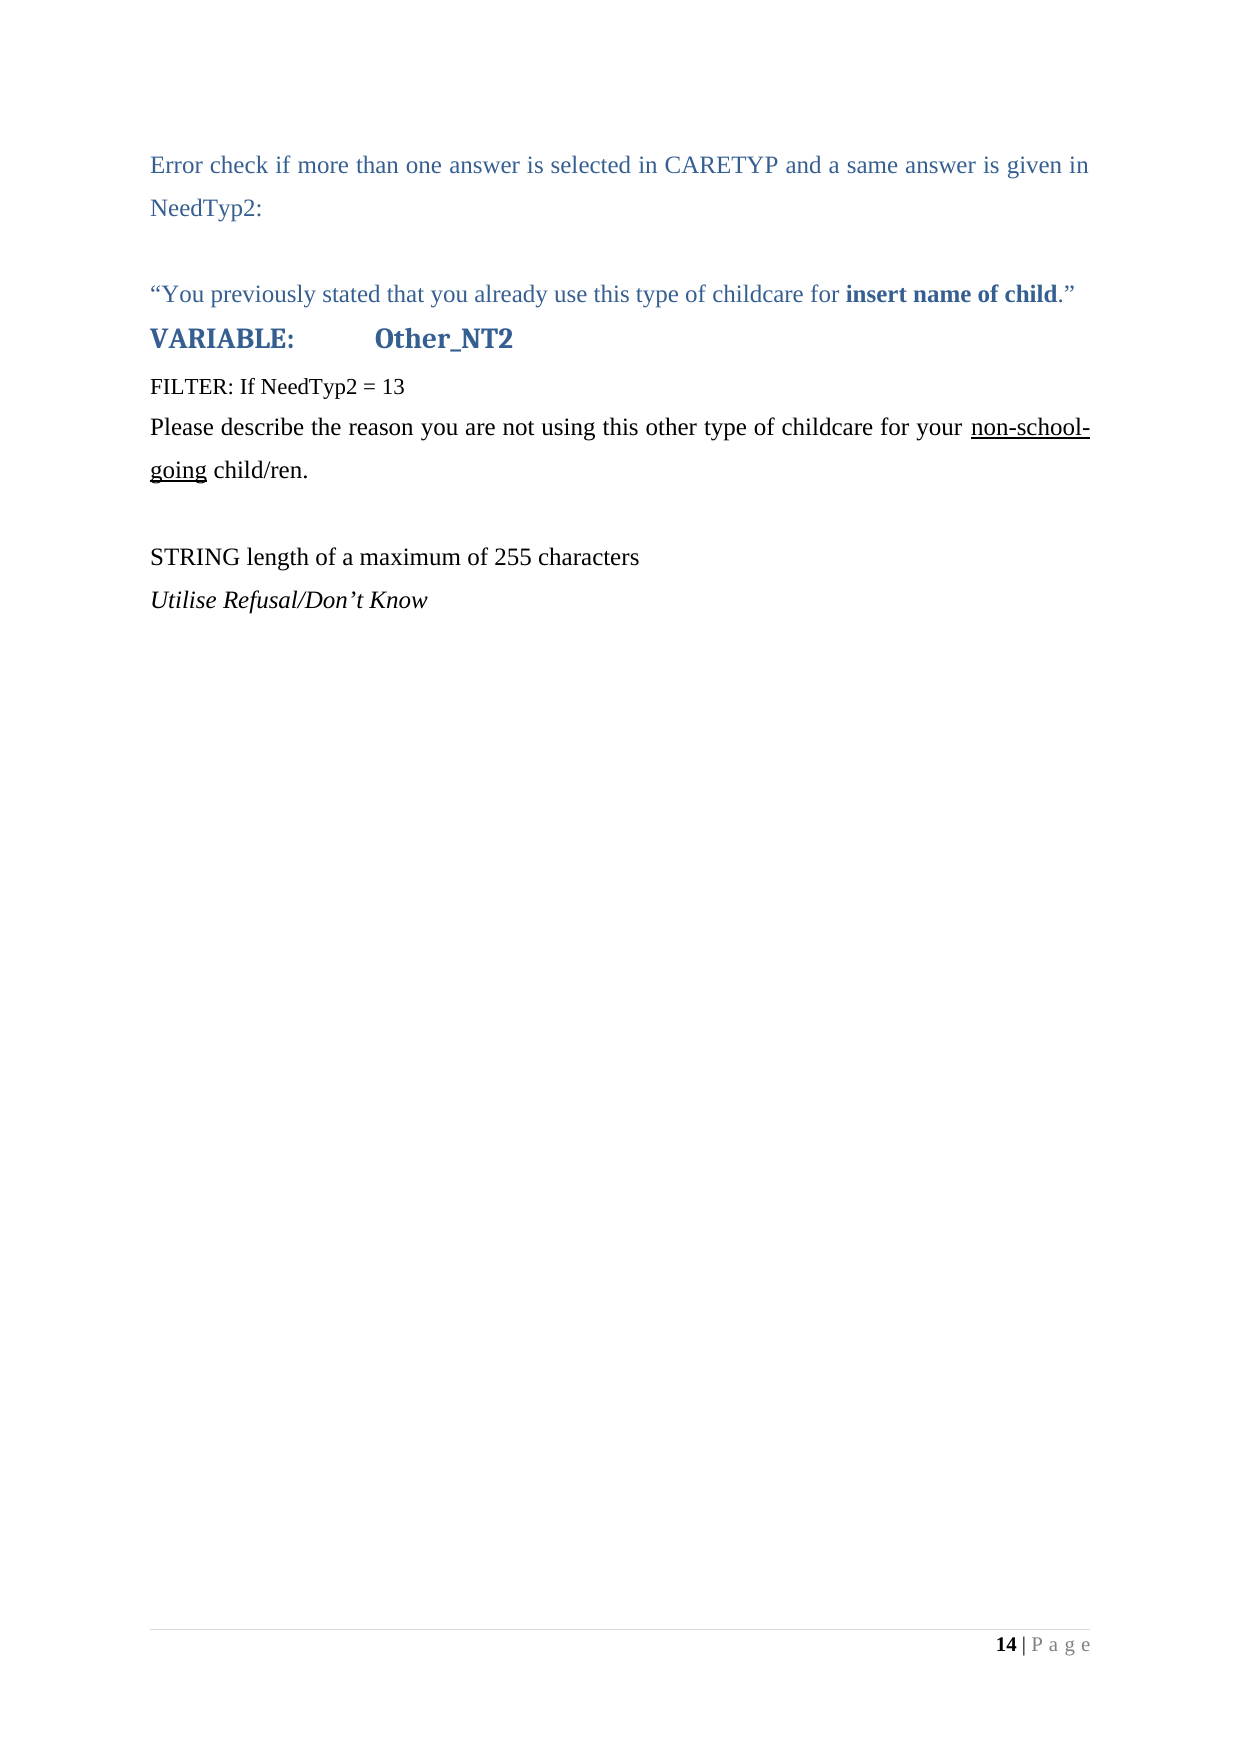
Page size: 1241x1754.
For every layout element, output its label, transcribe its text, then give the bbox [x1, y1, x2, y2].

text Utilise Refusal/Don’t Know [150, 585, 1090, 613]
text FILTER: If NeedTyp2 = 13 [150, 373, 1090, 399]
text VARIABLE: Other_NT2 [150, 322, 1090, 356]
text Error check if more than one answer is selected in CARETYP and a same answer is given in NeedTyp2: [150, 150, 1090, 222]
text STRING length of a maximum of 255 characters [150, 542, 1090, 570]
text Please describe the reason you are not using this other type of childcare for your non-school-going child/ren. [150, 412, 1090, 484]
text “You previously stated that you already use this type of childcare for insert name of child.” [150, 279, 1090, 308]
